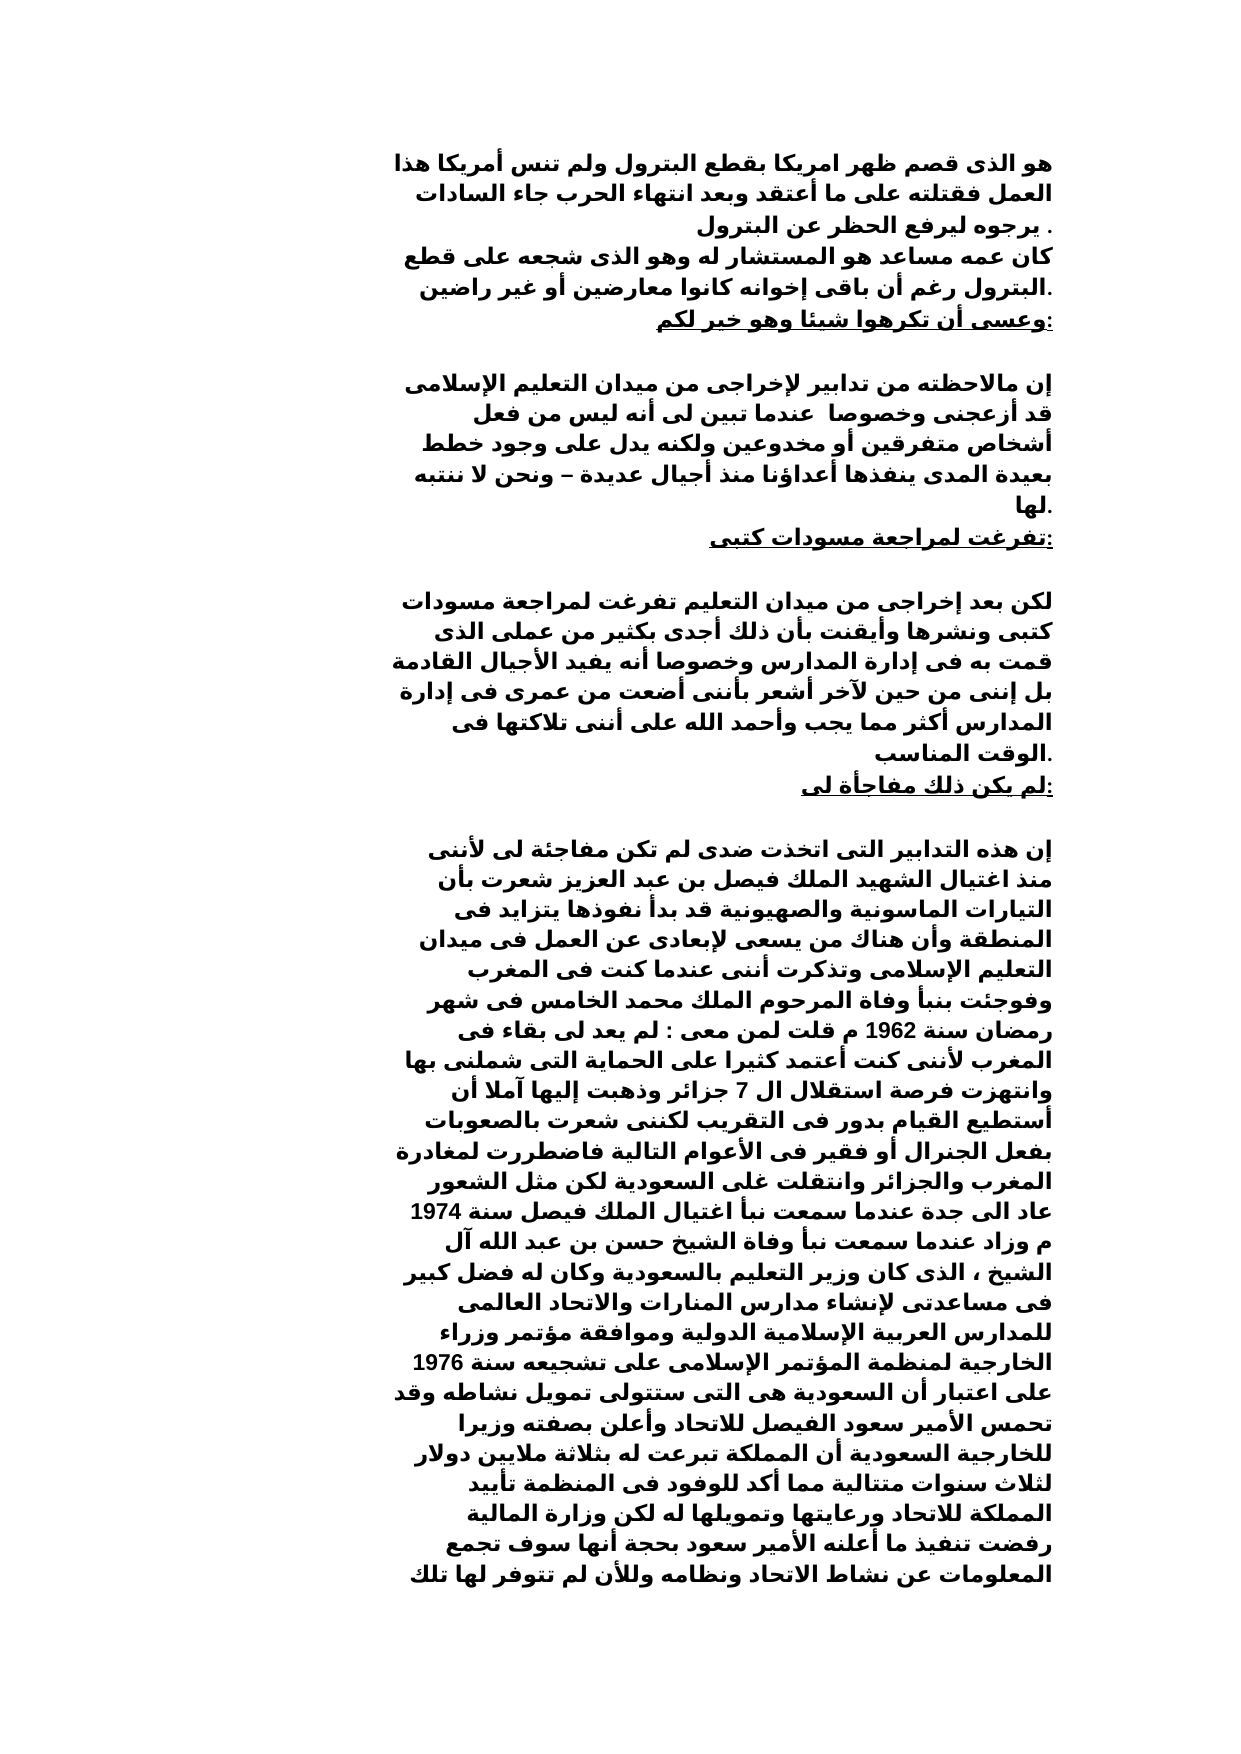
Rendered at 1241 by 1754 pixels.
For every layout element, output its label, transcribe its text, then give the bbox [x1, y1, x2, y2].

list تفرغت لمراجعة مسودات كتبى: [391, 523, 1053, 551]
list هو الذى قصم ظهر امريكا بقطع البترول ولم تنس أمريكا هذا العمل فقتلته على ما أعتقد وبعد انتهاء الحرب جاء السادات يرجوه ليرفع الحظر عن البترول . [391, 150, 1053, 239]
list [391, 836, 1053, 1587]
list إن مالاحظته من تدابير لإخراجى من ميدان التعليم الإسلامى قد أزعجنى وخصوصا عندما تبين لى أنه ليس من فعل أشخاص متفرقين أو مخدوعين ولكنه يدل على وجود خطط بعيدة المدى ينفذها أعداؤنا منذ أجيال عديدة – ونحن لا ننتبه لها. [391, 370, 1053, 519]
list لكن بعد إخراجى من ميدان التعليم تفرغت لمراجعة مسودات كتبى ونشرها وأيقنت بأن ذلك أجدى بكثير من عملى الذى قمت به فى إدارة المدارس وخصوصا أنه يفيد الأجيال القادمة بل إننى من حين لآخر أشعر بأننى أضعت من عمرى فى إدارة المدارس أكثر مما يجب وأحمد الله على أننى تلاكتها فى الوقت المناسب. [391, 588, 1053, 767]
list كان عمه مساعد هو المستشار له وهو الذى شجعه على قطع البترول رغم أن باقى إخوانه كانوا معارضين أو غير راضين. [391, 243, 1053, 301]
list وعسى أن تكرهوا شيئا وهو خير لكم: [391, 306, 1053, 334]
list لم يكن ذلك مفاجأة لى: [391, 771, 1053, 799]
